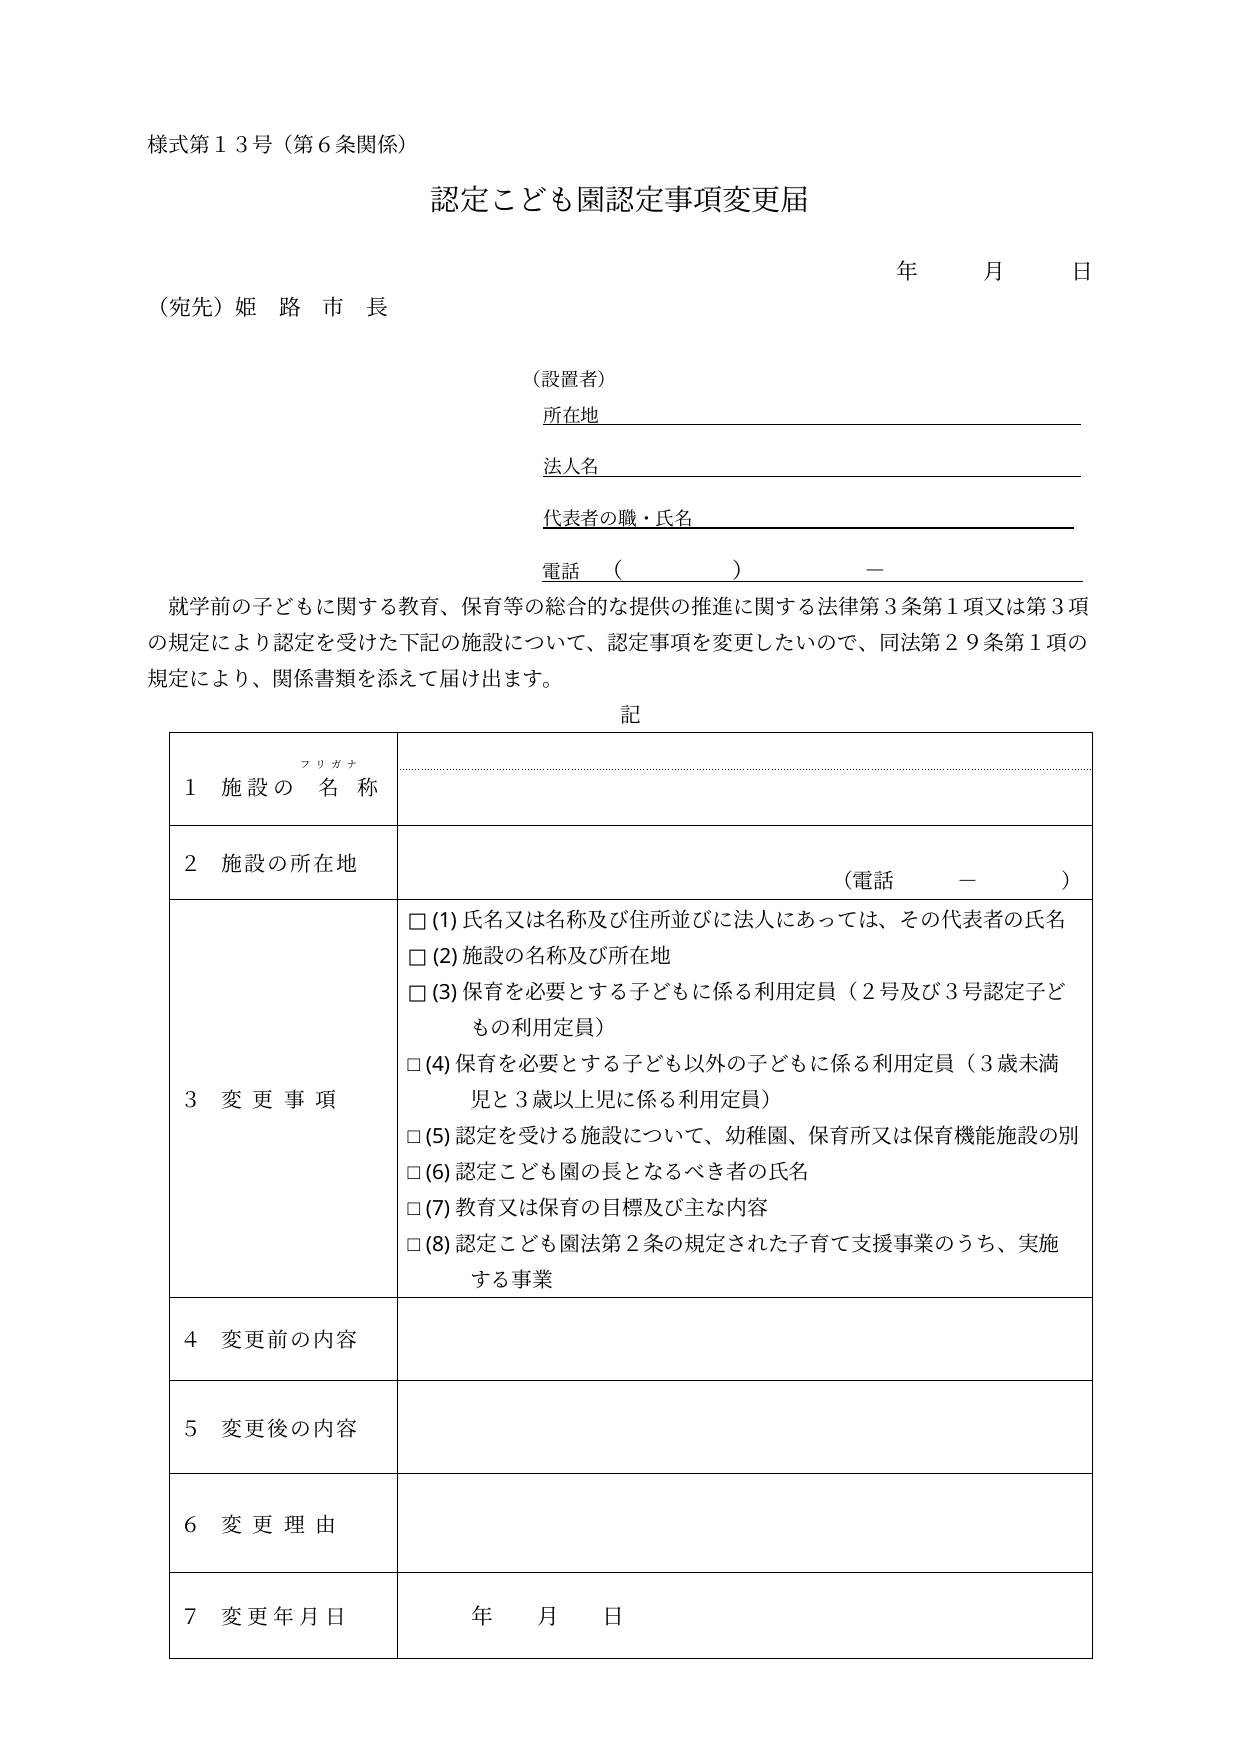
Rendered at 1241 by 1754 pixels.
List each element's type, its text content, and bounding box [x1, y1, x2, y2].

table_cell （電話 － ） [398, 826, 1092, 899]
table_cell ７ 変更年月日 [170, 1573, 397, 1658]
text 就学前の子どもに関する教育、保育等の総合的な提供の推進に関する法律第３条第１項又は第３項の規定により認定を受けた下記の施設について、認定事項を変更したいので、同法第２９条第１項の規定により、関係書類を添えて届け出ます。 [148, 587, 1092, 696]
subtitle 電話 （ ） － [148, 551, 1092, 587]
text 記 [148, 696, 1092, 732]
table_cell 年 月 日 [398, 1573, 1092, 1658]
text 認定こども園認定事項変更届 [148, 162, 1092, 234]
table_cell ２ 施設の所在地 [170, 826, 397, 899]
table_cell ６ 変更理由 [170, 1474, 397, 1572]
table_cell [398, 769, 1092, 825]
text 年 月 日 [148, 252, 1092, 288]
text 代表者の職・氏名 [487, 499, 1092, 536]
text （設置者） [148, 360, 1092, 396]
table_cell ４ 変更前の内容 [170, 1298, 397, 1380]
table_cell ３ 変更事項 [170, 900, 397, 1297]
text 所在地 [487, 396, 1092, 432]
table_header [398, 733, 1092, 769]
table_cell [398, 1474, 1092, 1572]
table_cell ５ 変更後の内容 [170, 1381, 397, 1473]
table_cell □ (1) 氏名又は名称及び住所並びに法人にあっては、その代表者の氏名 □ (2) 施設の名称及び所在地 □ (3) 保育を必要とする子どもに係る利用定員（２号及び３号認定子ど もの利用定員） □ (4) 保育を必要とする子ども以外の子どもに係る利用定員（３歳未満 児と３歳以上児に係る利用定員） □ (5) 認定を受ける施設について、幼稚園、保育所又は保育機能施設の別 □ (6) 認定こども園の長となるべき者の氏名 □ (7) 教育又は保育の目標及び主な内容 □ (8) 認定こども園法第２条の規定された子育て支援事業のうち、実施 する事業 [398, 900, 1092, 1297]
text （宛先）姫 路 市 長 [148, 288, 1092, 324]
table_cell [398, 1298, 1092, 1380]
table_header １ 施設の [170, 733, 397, 825]
text 様式第１３号（第６条関係） [148, 126, 1092, 162]
table_cell [398, 1381, 1092, 1473]
text 法人名 [487, 448, 1092, 484]
